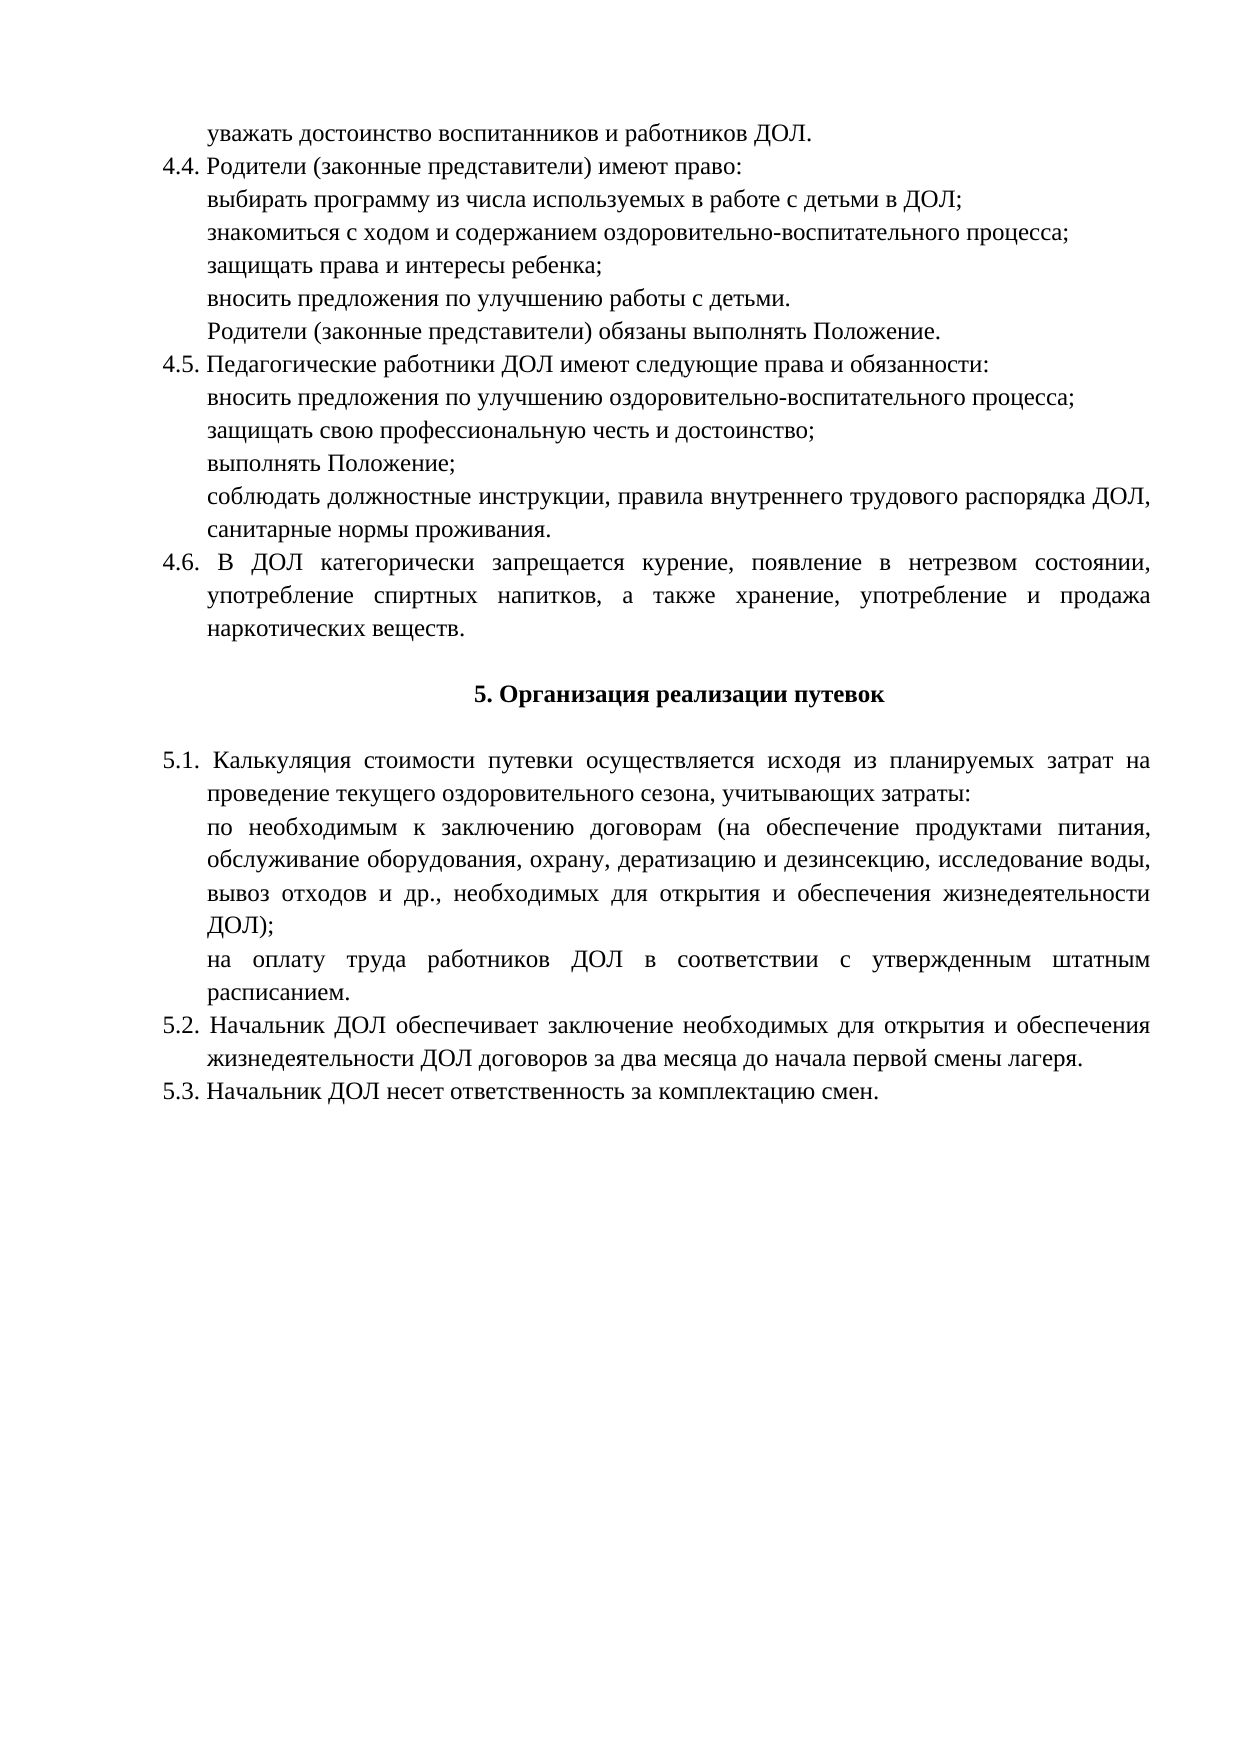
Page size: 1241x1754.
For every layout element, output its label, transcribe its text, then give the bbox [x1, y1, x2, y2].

text 4.6. В ДОЛ категорически запрещается курение, появление в нетрезвом состоянии, употребление спиртных напитков, а также хранение, употребление и продажа наркотических веществ. [162, 547, 1152, 642]
text выбирать программу из числа используемых в работе с детьми в ДОЛ; [207, 184, 1152, 213]
text вносить предложения по улучшению оздоровительно-воспитательного процесса; [207, 382, 1152, 411]
text уважать достоинство воспитанников и работников ДОЛ. [207, 118, 1152, 147]
text защищать свою профессиональную честь и достоинство; [207, 415, 1152, 444]
text 4.5. Педагогические работники ДОЛ имеют следующие права и обязанности: [162, 349, 1152, 378]
text 5.3. Начальник ДОЛ несет ответственность за комплектацию смен. [162, 1076, 1152, 1104]
text по необходимым к заключению договорам (на обеспечение продуктами питания, обслуживание оборудования, охрану, дератизацию и дезинсекцию, исследование воды, вывоз отходов и др., необходимых для открытия и обеспечения жизнедеятельности ДОЛ); [207, 812, 1152, 939]
text на оплату труда работников ДОЛ в соответствии с утвержденным штатным расписанием. [207, 944, 1152, 1005]
text знакомиться с ходом и содержанием оздоровительно-воспитательного процесса; [207, 217, 1152, 246]
text 5. Организация реализации путевок [207, 679, 1152, 708]
text 4.4. Родители (законные представители) имеют право: [162, 151, 1152, 180]
text Родители (законные представители) обязаны выполнять Положение. [207, 316, 1152, 345]
text соблюдать должностные инструкции, правила внутреннего трудового распорядка ДОЛ, санитарные нормы проживания. [207, 481, 1152, 543]
text выполнять Положение; [207, 448, 1152, 477]
text 5.1. Калькуляция стоимости путевки осуществляется исходя из планируемых затрат на проведение текущего оздоровительного сезона, учитывающих затраты: [162, 746, 1152, 807]
text 5.2. Начальник ДОЛ обеспечивает заключение необходимых для открытия и обеспечения жизнедеятельности ДОЛ договоров за два месяца до начала первой смены лагеря. [162, 1010, 1152, 1071]
text защищать права и интересы ребенка; [207, 250, 1152, 279]
text вносить предложения по улучшению работы с детьми. [207, 283, 1152, 312]
